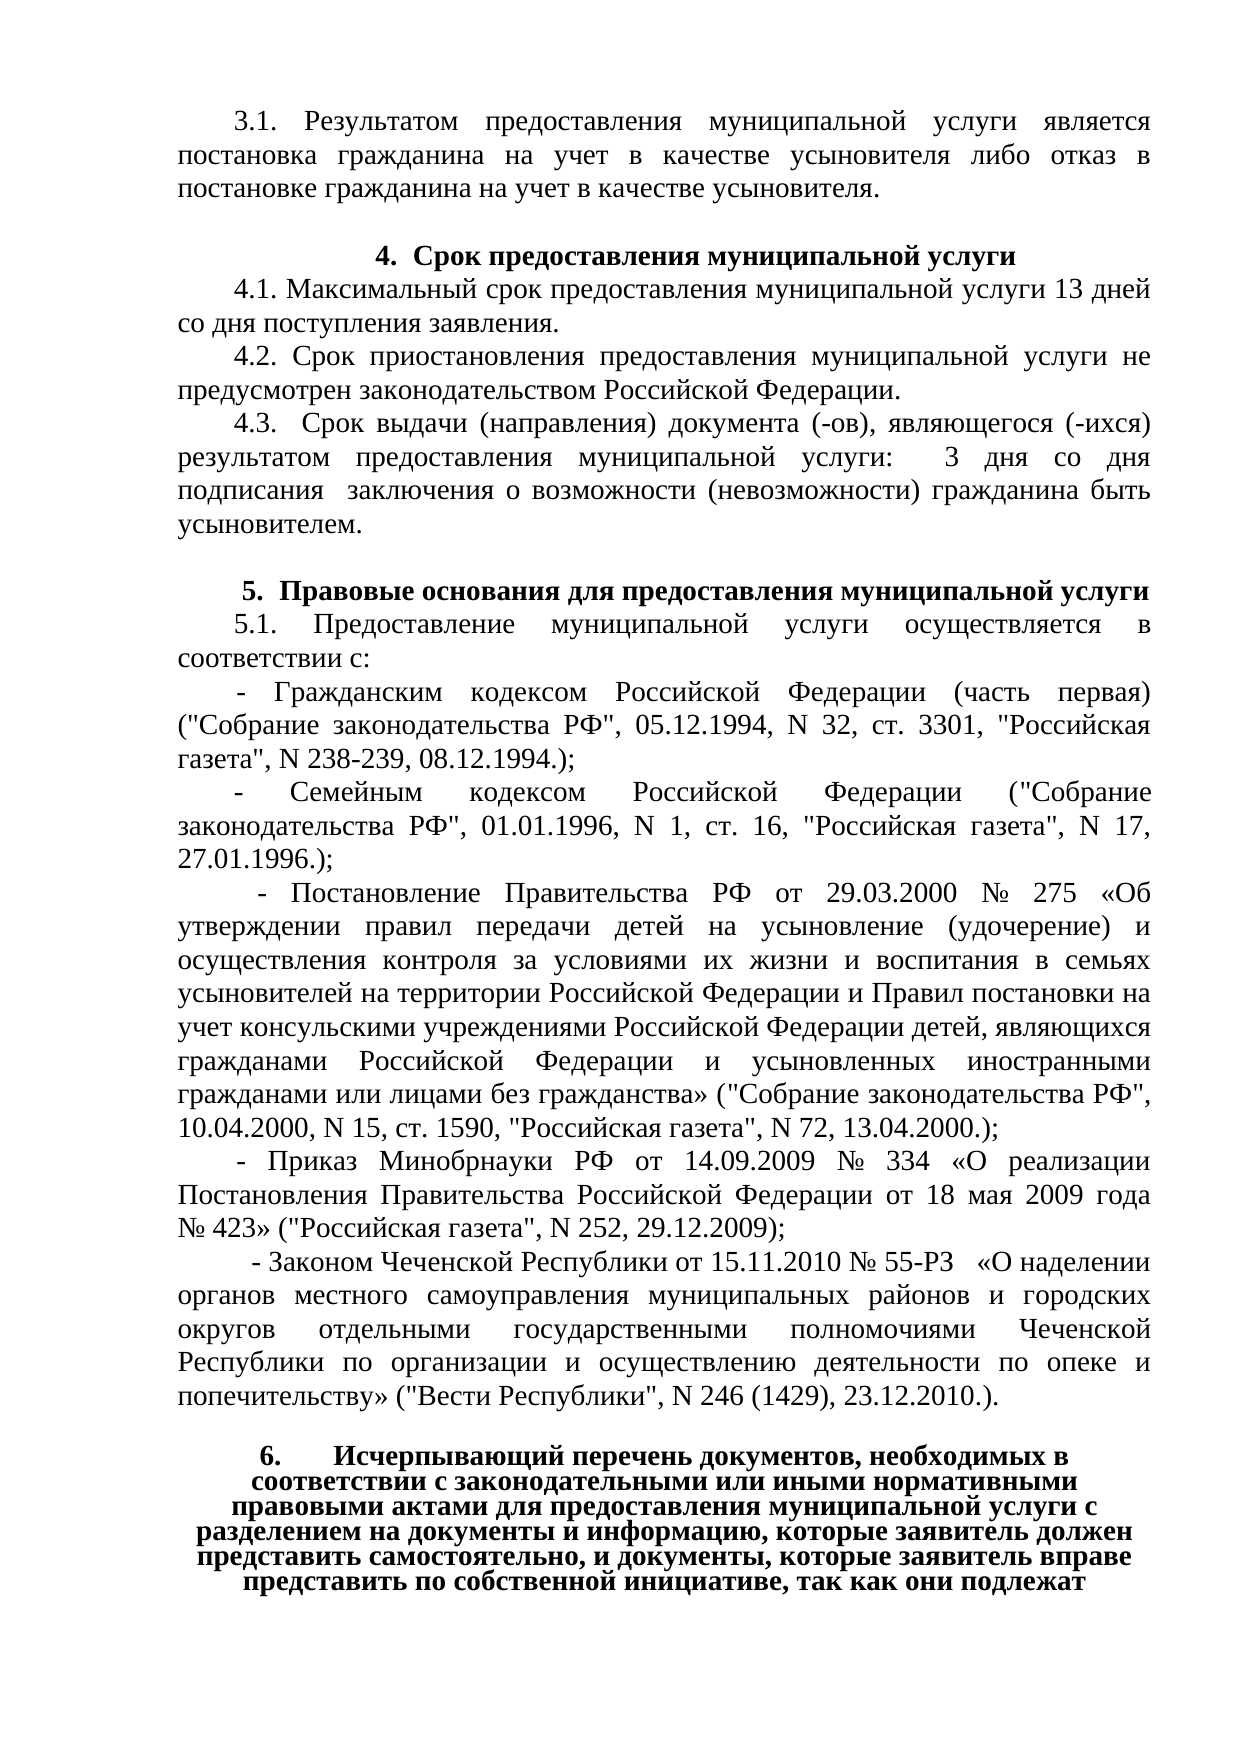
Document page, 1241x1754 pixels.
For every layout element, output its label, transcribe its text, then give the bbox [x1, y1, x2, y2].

list Правовые основания для предоставления муниципальной услуги [240, 573, 1152, 607]
text 4.3. Срок выдачи (направления) документа (-ов), являющегося (-ихся) результатом предоставления муниципальной услуги: 3 дня со дня подписания заключения о возможности (невозможности) гражданина быть усыновителем. [177, 405, 1152, 539]
text 4.1. Максимальный срок предоставления муниципальной услуги 13 дней со дня поступления заявления. [177, 271, 1152, 338]
text - Постановление Правительства РФ от 29.03.2000 № 275 «Об утверждении правил передачи детей на усыновление (удочерение) и осуществления контроля за условиями их жизни и воспитания в семьях усыновителей на территории Российской Федерации и Правил постановки на учет консульскими учреждениями Российской Федерации детей, являющихся гражданами Российской Федерации и усыновленных иностранными гражданами или лицами без гражданства» ("Собрание законодательства РФ", 10.04.2000, N 15, ст. 1590, "Российская газета", N 72, 13.04.2000.); [177, 875, 1152, 1143]
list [177, 1445, 1152, 1595]
text - Законом Чеченской Республики от 15.11.2010 № 55-РЗ «О наделении органов местного самоуправления муниципальных районов и городских округов отдельными государственными полномочиями Чеченской Республики по организации и осуществлению деятельности по опеке и попечительству» ("Вести Республики", N 246 (1429), 23.12.2010.). [177, 1244, 1152, 1412]
text - Семейным кодексом Российской Федерации ("Собрание законодательства РФ", 01.01.1996, N 1, ст. 16, "Российская газета", N 17, 27.01.1996.); [177, 774, 1152, 875]
text 3.1. Результатом предоставления муниципальной услуги является постановка гражданина на учет в качестве усыновителя либо отказ в постановке гражданина на учет в качестве усыновителя. [177, 103, 1152, 204]
text - Приказ Минобрнауки РФ от 14.09.2009 № 334 «О реализации Постановления Правительства Российской Федерации от 18 мая 2009 года № 423» ("Российская газета", N 252, 29.12.2009); [177, 1143, 1152, 1244]
text - Гражданским кодексом Российской Федерации (часть первая) ("Собрание законодательства РФ", 05.12.1994, N 32, ст. 3301, "Российская газета", N 238-239, 08.12.1994.); [177, 674, 1152, 774]
text 5.1. Предоставление муниципальной услуги осуществляется в соответствии с: [177, 607, 1152, 674]
text 4.2. Срок приостановления предоставления муниципальной услуги не предусмотрен законодательством Российской Федерации. [177, 338, 1152, 405]
list Срок предоставления муниципальной услуги [240, 238, 1152, 271]
